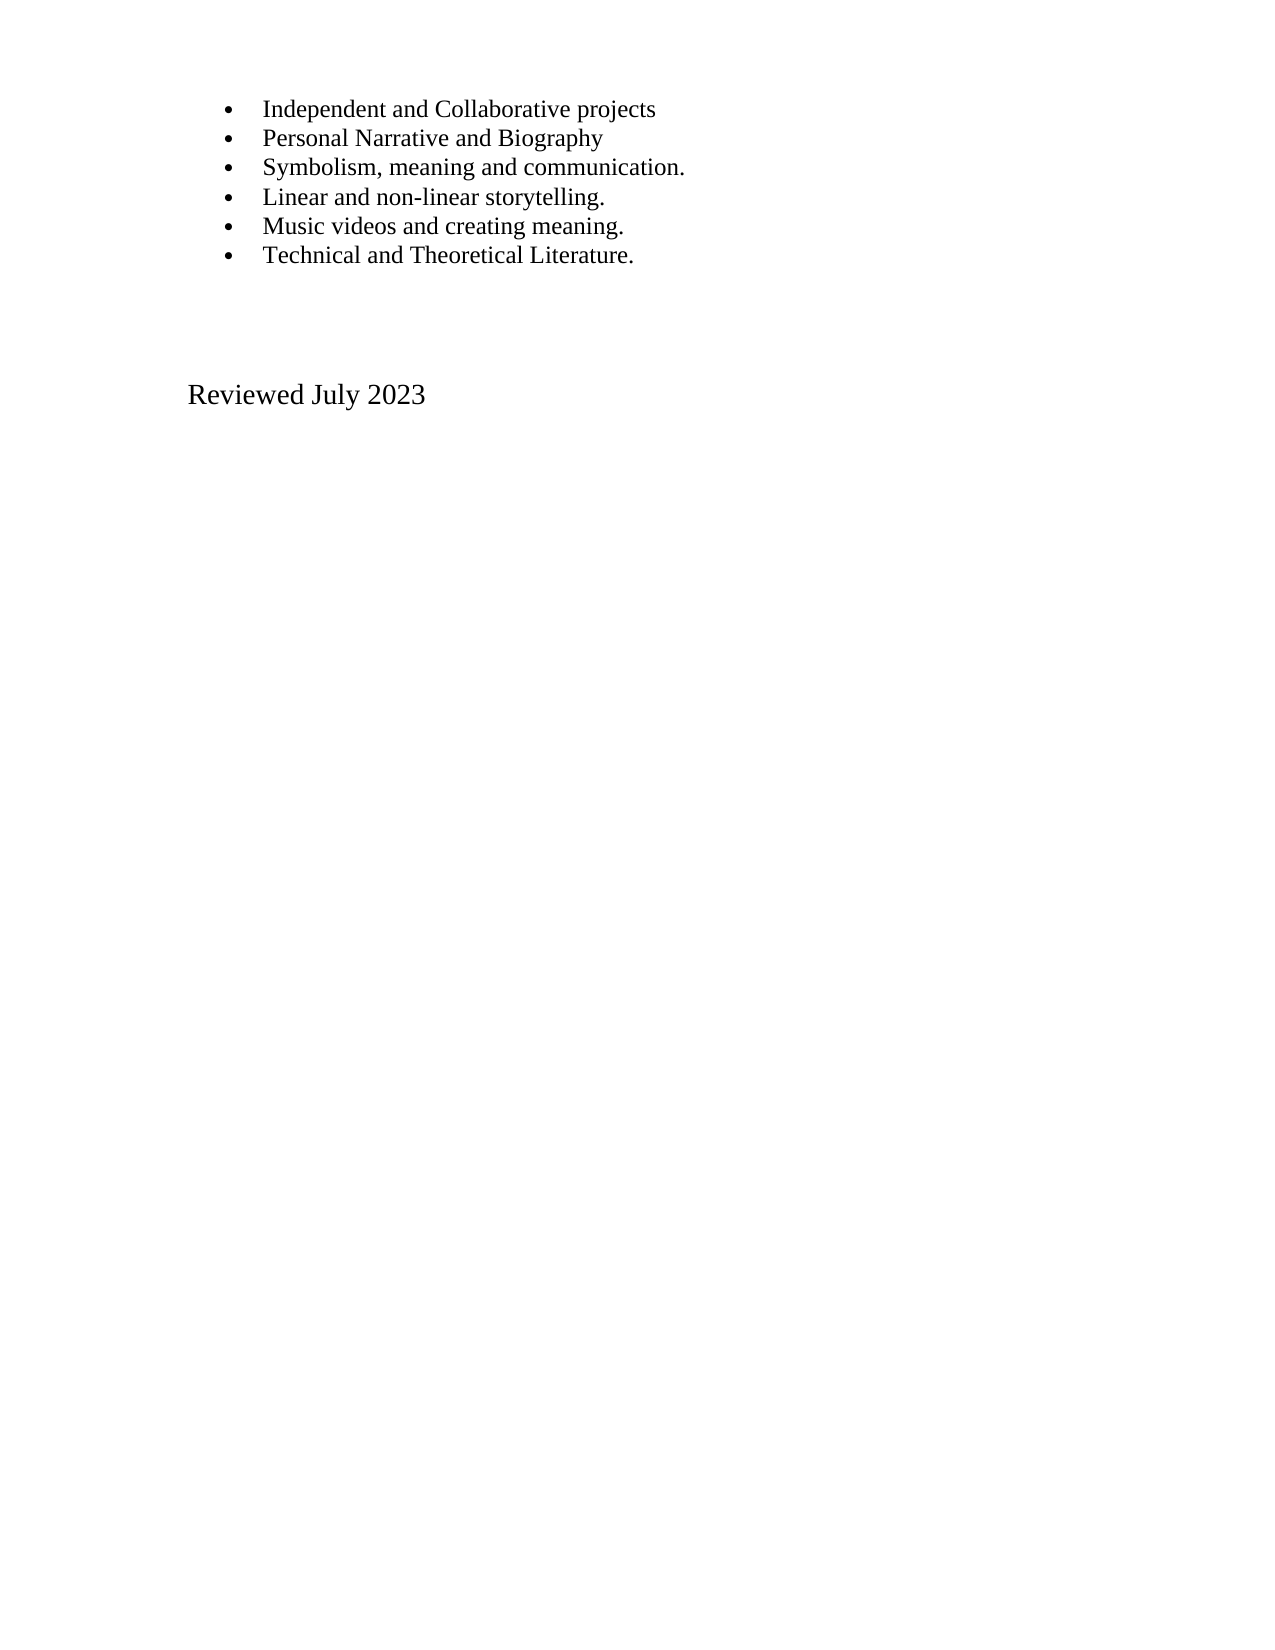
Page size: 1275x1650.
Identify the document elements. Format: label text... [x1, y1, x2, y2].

list Personal Narrative and Biography [225, 123, 1087, 152]
list Linear and non-linear storytelling. [225, 181, 1087, 210]
list Technical and Theoretical Literature. [225, 239, 1087, 269]
list Independent and Collaborative projects [225, 94, 1087, 123]
list Music videos and creating meaning. [225, 210, 1087, 239]
list Symbolism, meaning and communication. [225, 152, 1087, 181]
text Reviewed July 2023 [187, 377, 1087, 411]
